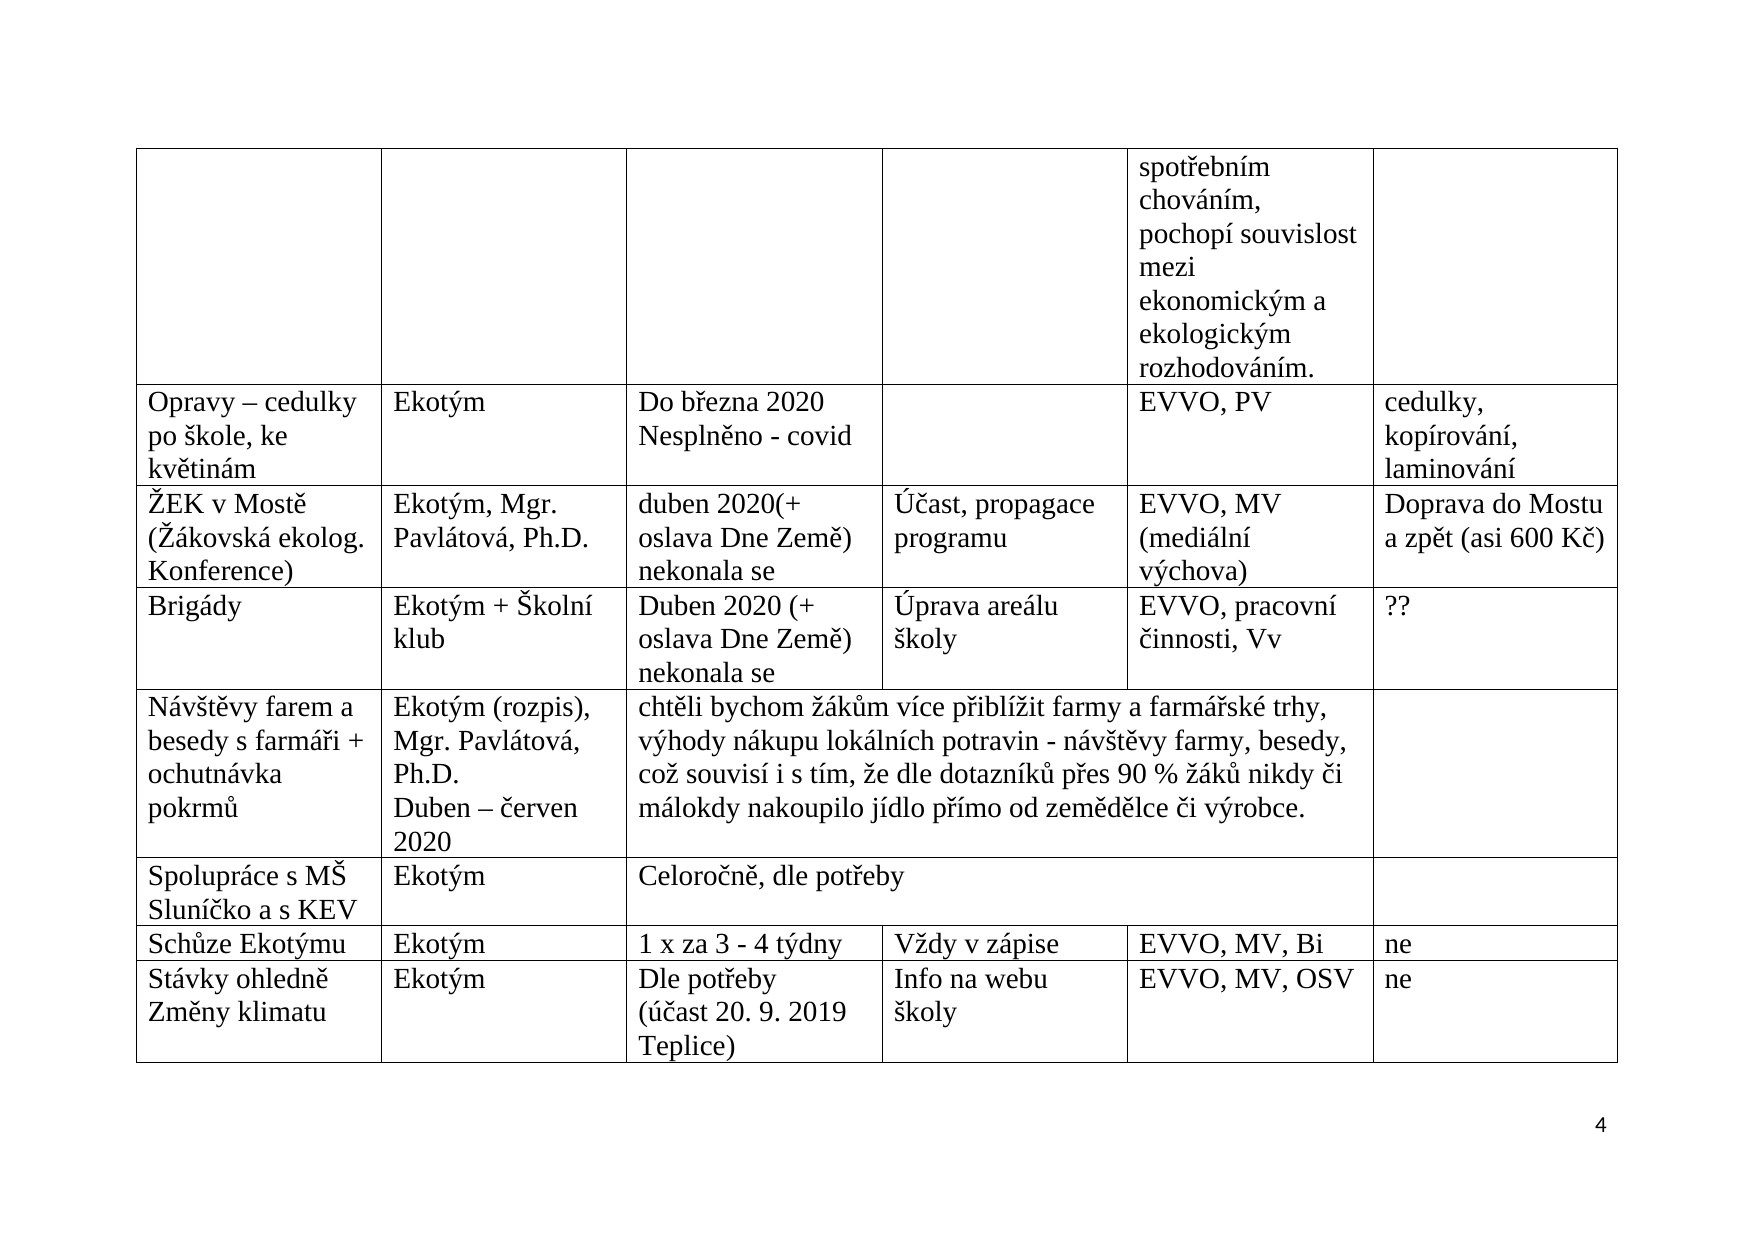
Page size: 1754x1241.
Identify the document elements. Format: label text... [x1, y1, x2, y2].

table_cell EVVO, pracovní činnosti, Vv [1128, 588, 1373, 688]
table_cell 1 x za 3 - 4 týdny [627, 926, 882, 960]
table_cell cedulky, kopírování, laminování [1374, 385, 1617, 485]
table_cell Stávky ohledně Změny klimatu [137, 961, 381, 1062]
table_cell EVVO, MV, Bi [1128, 926, 1373, 960]
table_cell Spolupráce s MŠ Sluníčko a s KEV [137, 858, 381, 925]
table_cell chtěli bychom žákům více přiblížit farmy a farmářské trhy, výhody nákupu lokálních potravin - návštěvy farmy, besedy, což souvisí i s tím, že dle dotazníků přes 90 % žáků nikdy či málokdy nakoupilo jídlo přímo od zemědělce či výrobce. [627, 690, 1373, 857]
table_cell Úprava areálu školy [883, 588, 1127, 688]
table_cell Ekotým (rozpis), Mgr. Pavlátová, Ph.D. Duben – červen 2020 [382, 690, 626, 857]
table_cell Ekotým + Školní klub [382, 588, 626, 688]
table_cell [1128, 149, 1373, 383]
table_cell Dle potřeby (účast 20. 9. 2019 Teplice) [627, 961, 882, 1062]
table_cell [883, 385, 1127, 485]
table_cell Opravy – cedulky po škole, ke květinám [137, 385, 381, 485]
table_cell Ekotým [382, 385, 626, 485]
table_cell Ekotým, Mgr. Pavlátová, Ph.D. [382, 486, 626, 587]
table_cell ne [1374, 926, 1617, 960]
table_cell EVVO, MV, OSV [1128, 961, 1373, 1062]
table_cell Účast, propagace programu [883, 486, 1127, 587]
table_cell ŽEK v Mostě (Žákovská ekolog. Konference) [137, 486, 381, 587]
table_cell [137, 149, 381, 383]
table_cell Ekotým [382, 961, 626, 1062]
table_cell Ekotým [382, 926, 626, 960]
table_cell Brigády [137, 588, 381, 688]
table_cell duben 2020(+ oslava Dne Země) nekonala se [627, 486, 882, 587]
table_cell Návštěvy farem a besedy s farmáři + ochutnávka pokrmů [137, 690, 381, 857]
table_cell ?? [1374, 588, 1617, 688]
table_cell Ekotým [382, 858, 626, 925]
table_cell EVVO, MV (mediální výchova) [1128, 486, 1373, 587]
table_cell [1374, 858, 1617, 925]
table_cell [382, 149, 626, 383]
table_cell Info na webu školy [883, 961, 1127, 1062]
table_cell Do března 2020 Nesplněno - covid [627, 385, 882, 485]
table_cell Celoročně, dle potřeby [627, 858, 1373, 925]
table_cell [1374, 149, 1617, 383]
table_cell Vždy v zápise [883, 926, 1127, 960]
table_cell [627, 149, 882, 383]
table_cell Schůze Ekotýmu [137, 926, 381, 960]
table_cell Duben 2020 (+ oslava Dne Země) nekonala se [627, 588, 882, 688]
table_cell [883, 149, 1127, 383]
table_cell ne [1374, 961, 1617, 1062]
table_cell EVVO, PV [1128, 385, 1373, 485]
table_cell Doprava do Mostu a zpět (asi 600 Kč) [1374, 486, 1617, 587]
table_cell [1374, 690, 1617, 857]
